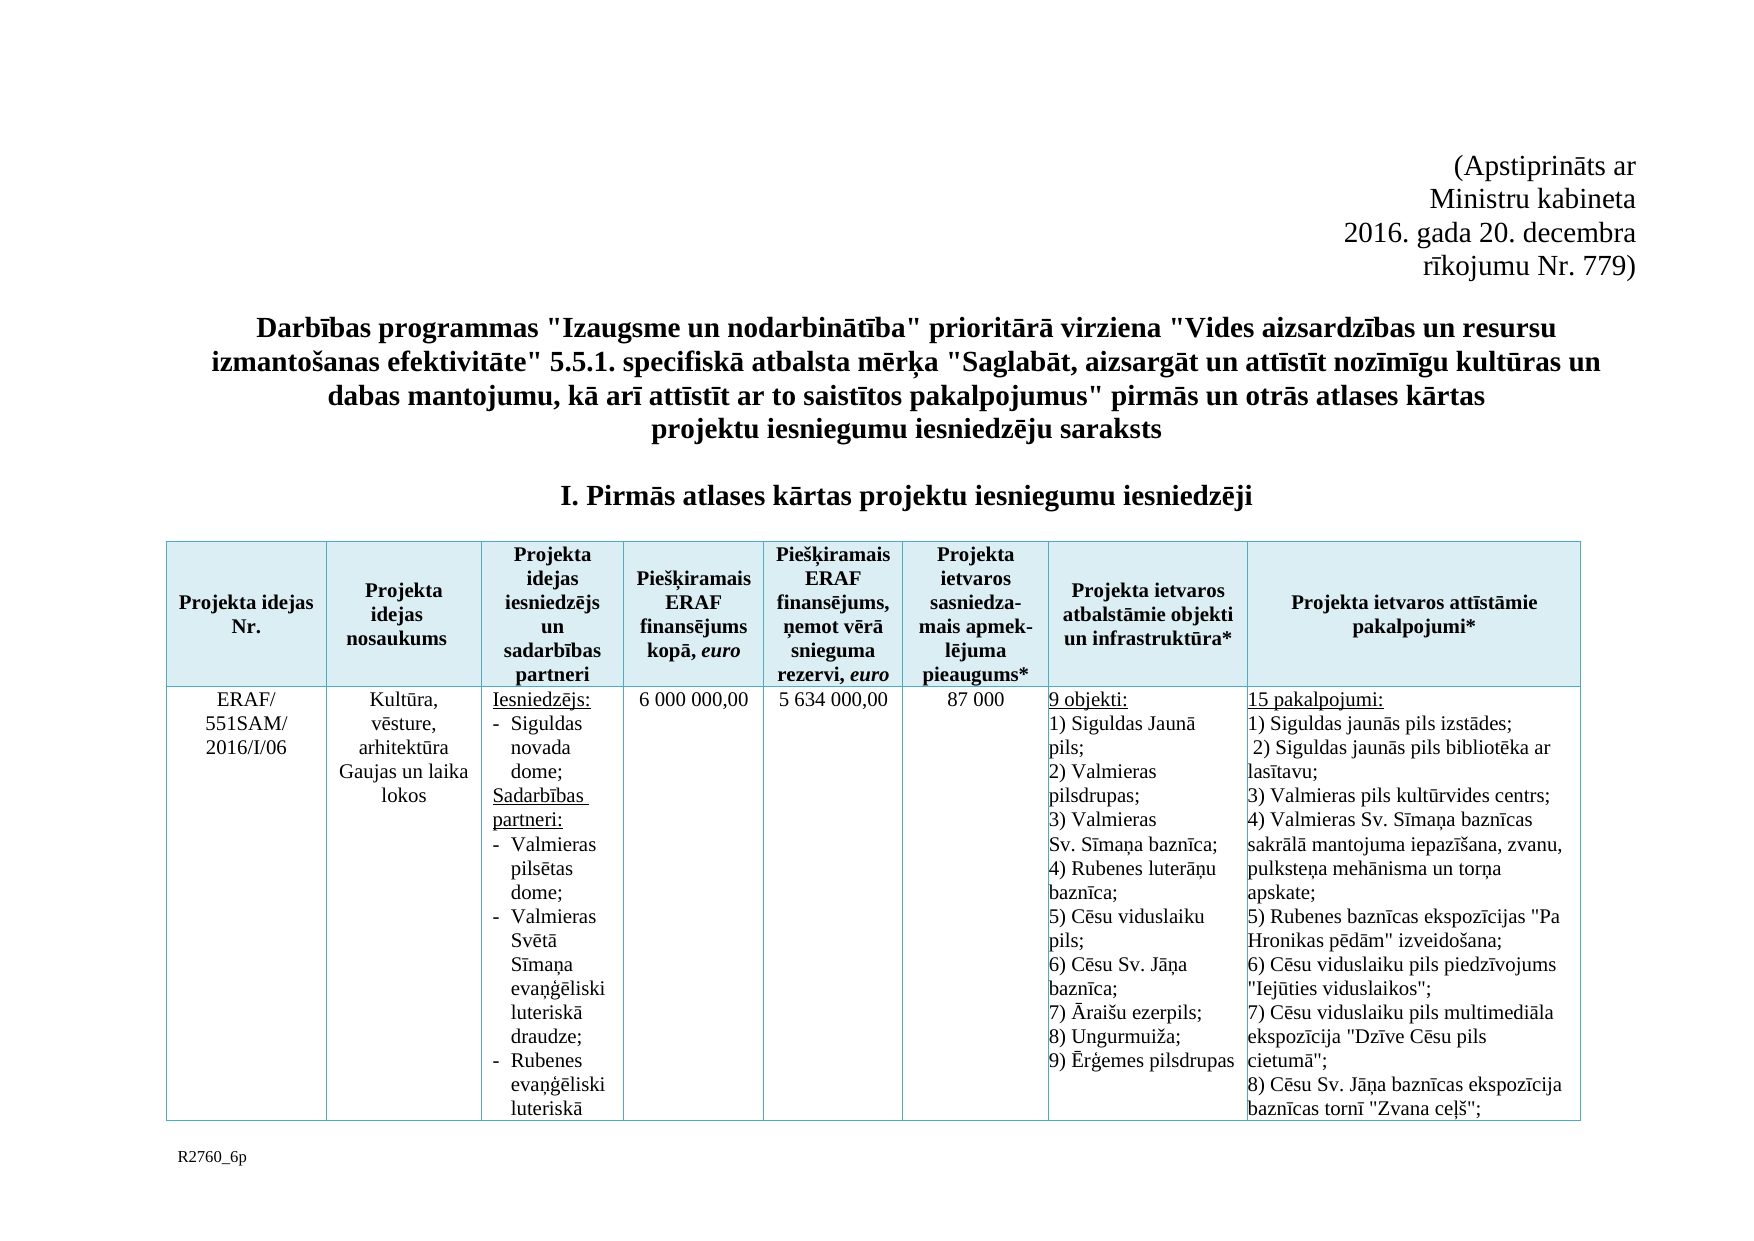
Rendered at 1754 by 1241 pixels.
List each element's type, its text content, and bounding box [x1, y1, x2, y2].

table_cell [327, 687, 481, 1120]
table_cell 6 000 000,00 [624, 687, 763, 1120]
table_header Projekta idejas Nr. [167, 542, 326, 686]
table_header Projekta ietvaros attīstāmie pakalpojumi* [1248, 542, 1580, 686]
text (Apstiprināts ar [177, 148, 1636, 181]
text Ministru kabineta [177, 181, 1636, 215]
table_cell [482, 687, 623, 1120]
text I. Pirmās atlases kārtas projektu iesniegumu iesniedzēji [177, 478, 1636, 512]
table_cell 5 634 000,00 [764, 687, 902, 1120]
text rīkojumu Nr. 779) [177, 248, 1636, 282]
text projektu iesniegumu iesniedzēju saraksts [177, 411, 1636, 445]
table_header Piešķiramais ERAF finansējums kopā, euro [624, 542, 763, 686]
table_header Projekta idejas iesniedzējs un sadarbības partneri [482, 542, 623, 686]
text Darbības programmas "Izaugsme un nodarbinātība" prioritārā virziena "Vides aizsardzības un resursu izmantošanas efektivitāte" 5.5.1. specifiskā atbalsta mērķa "Saglabāt, aizsargāt un attīstīt nozīmīgu kultūras un dabas mantojumu, kā arī attīstīt ar to saistītos pakalpojumus" pirmās un otrās atlases kārtas [177, 311, 1636, 411]
table_header Projekta ietvaros sasniedzamais apmeklējuma pieaugums* [903, 542, 1048, 686]
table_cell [1049, 687, 1247, 1120]
table_header Projekta ietvaros atbalstāmie objekti un infrastruktūra* [1049, 542, 1247, 686]
text 2016. gada 20. decembra [177, 215, 1636, 248]
table_header Piešķiramais ERAF finansējums, ņemot vērā snieguma rezervi, euro [764, 542, 902, 686]
table_header Projekta idejas nosaukums [327, 542, 481, 686]
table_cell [1248, 687, 1580, 1120]
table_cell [167, 687, 326, 1120]
table_cell 87 000 [903, 687, 1048, 1120]
